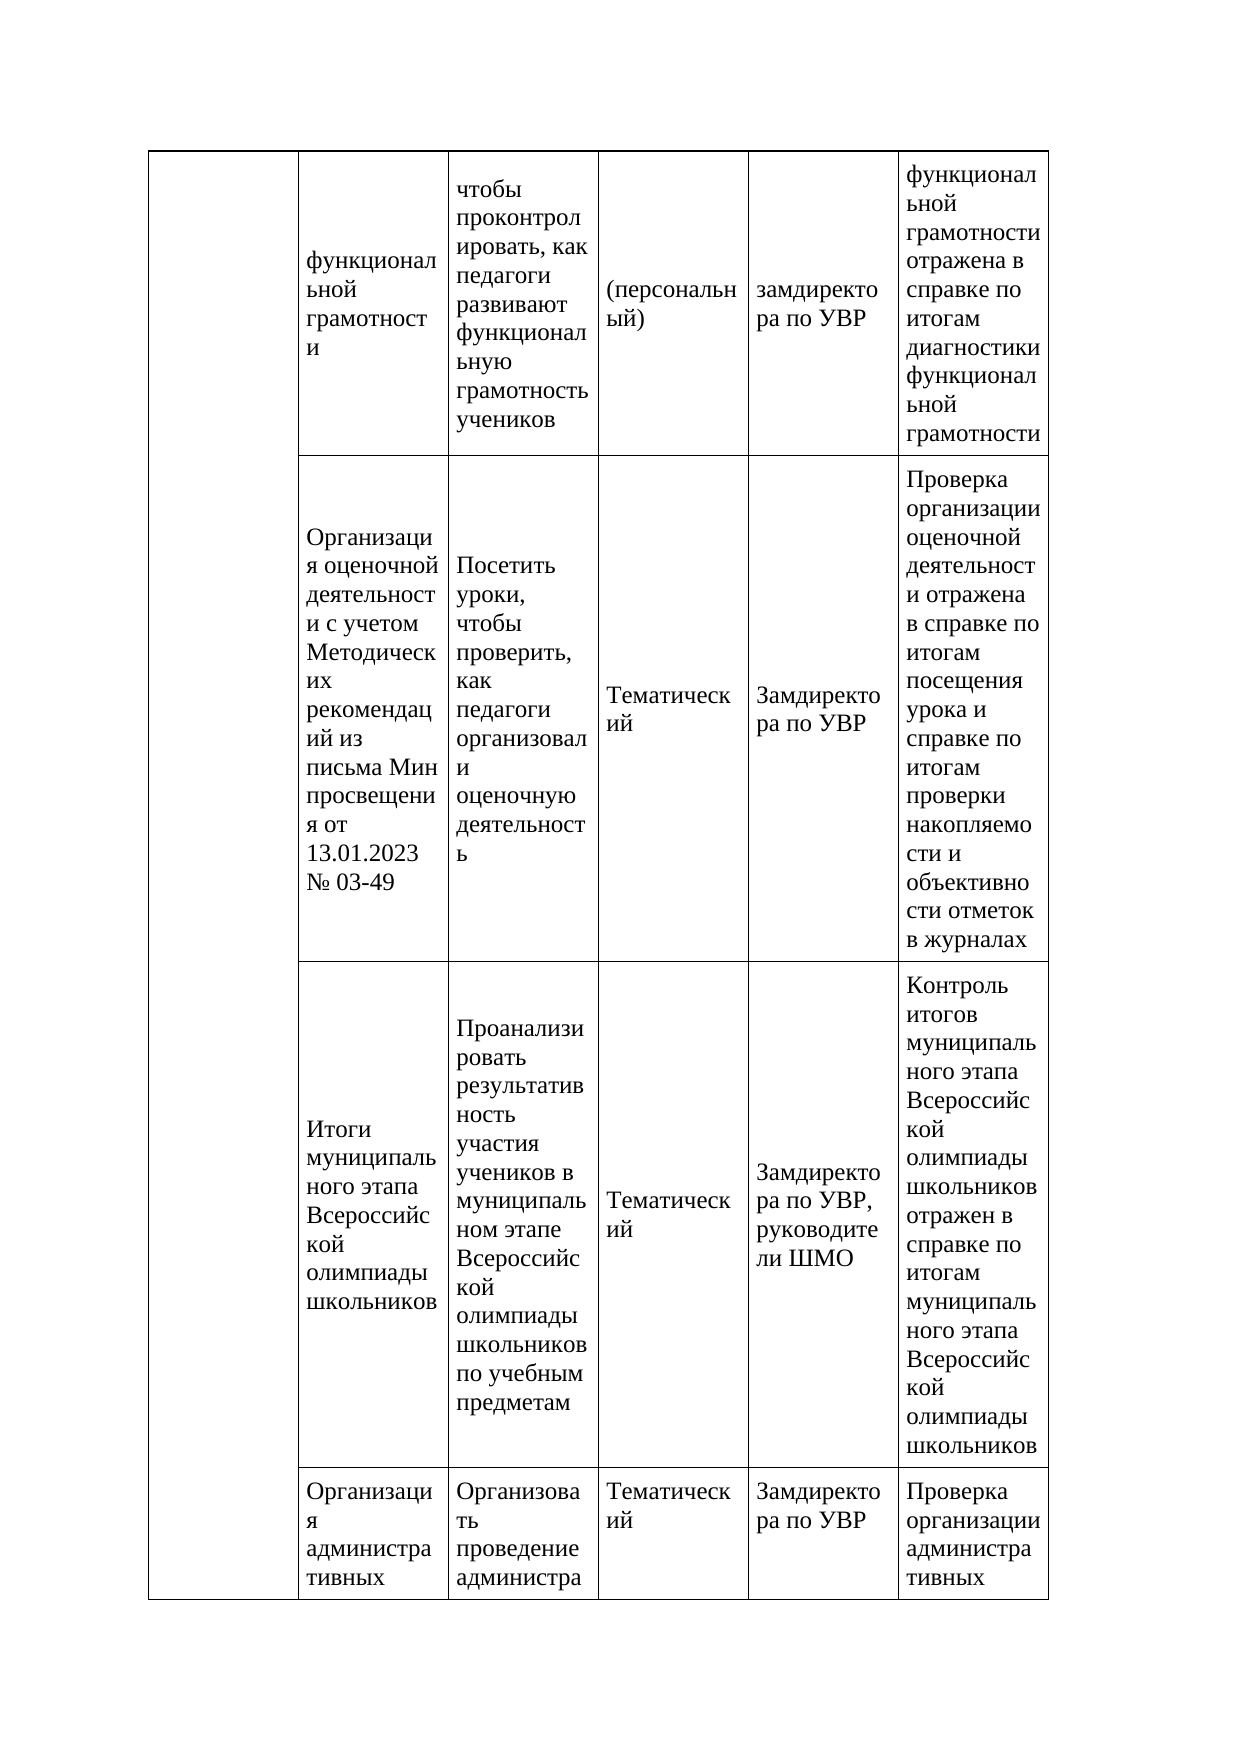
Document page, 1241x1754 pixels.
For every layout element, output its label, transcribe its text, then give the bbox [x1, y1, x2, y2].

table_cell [749, 152, 898, 455]
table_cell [449, 1468, 598, 1599]
table_cell Замдиректора по УВР [749, 1468, 898, 1599]
table_cell Контроль итогов муниципального этапа Всероссийской олимпиады школьников отражен в справке по итогам муниципального этапа Всероссийской олимпиады школьников [899, 962, 1048, 1467]
table_cell Итоги муниципального этапа Всероссийской олимпиады школьников [299, 962, 448, 1467]
table_cell Посетить уроки, чтобы проверить, как педагоги организовали оценочную деятельность [449, 456, 598, 961]
table_cell Замдиректора по УВР [749, 456, 898, 961]
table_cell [899, 1468, 1048, 1599]
table_cell Замдиректора по УВР, руководители ШМО [749, 962, 898, 1467]
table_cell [449, 152, 598, 455]
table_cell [299, 1468, 448, 1599]
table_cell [899, 152, 1048, 455]
table_cell Тематический [599, 456, 748, 961]
table_cell Проанализировать результативность участия учеников в муниципальном этапе Всероссийской олимпиады школьников по учебным предметам [449, 962, 598, 1467]
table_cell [599, 152, 748, 455]
table_cell Проверка организации оценочной деятельности отражена в справке по итогам посещения урока и справке по итогам проверки накопляемости и объективности отметок в журналах [899, 456, 1048, 961]
table_cell Тематический [599, 962, 748, 1467]
table_cell Тематический [599, 1468, 748, 1599]
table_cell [299, 152, 448, 455]
table_cell Организация оценочной деятельности с учетом Методических рекомендаций из письма Минпросвещения от 13.01.2023 № 03-49 [299, 456, 448, 961]
